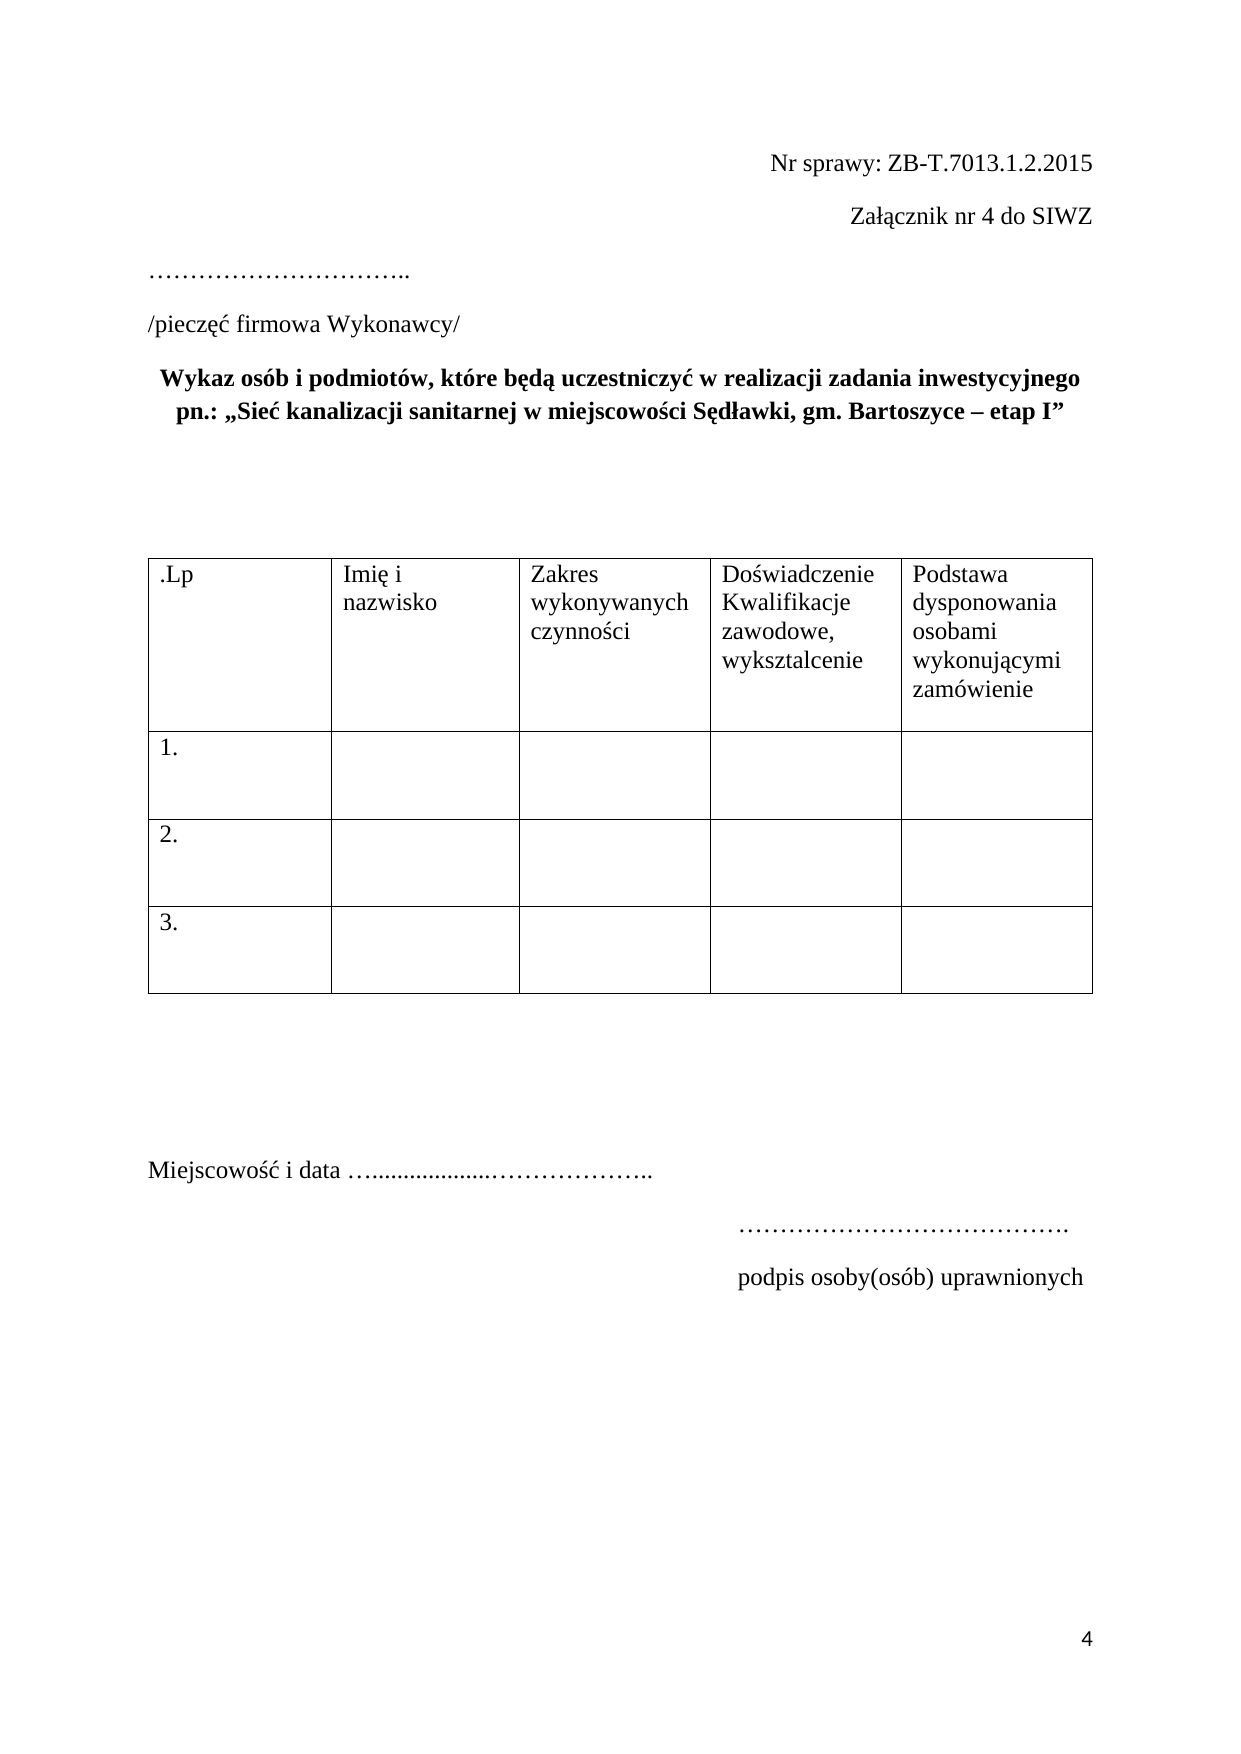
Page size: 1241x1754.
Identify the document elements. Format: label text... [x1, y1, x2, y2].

table_cell [520, 820, 710, 906]
table_cell [332, 820, 519, 906]
table_cell [520, 732, 710, 818]
table_header Podstawa dysponowania osobami wykonującymi zamówienie [902, 559, 1092, 731]
text Nr sprawy: ZB-T.7013.1.2.2015 [148, 148, 1093, 176]
text Załącznik nr 4 do SIWZ [148, 201, 1093, 230]
table_cell [711, 820, 901, 906]
table_cell 2. [149, 820, 331, 906]
table_cell [711, 732, 901, 818]
text …………………………………. [148, 1209, 1093, 1237]
text ………………………….. [148, 255, 1093, 284]
table_cell [902, 820, 1092, 906]
table_cell [711, 907, 901, 993]
table_cell [332, 907, 519, 993]
text Wykaz osób i podmiotów, które będą uczestniczyć w realizacji zadania inwestycyjnego pn.: „Sieć kanalizacji sanitarnej w miejscowości Sędławki, gm. Bartoszyce – etap I” [148, 363, 1093, 425]
table_cell 3. [149, 907, 331, 993]
table_cell 1. [149, 732, 331, 818]
text /pieczęć firmowa Wykonawcy/ [148, 309, 1093, 338]
table_cell [332, 732, 519, 818]
text podpis osoby(osób) uprawnionych [148, 1262, 1093, 1291]
table_header Imię i nazwisko [332, 559, 519, 731]
table_cell [902, 732, 1092, 818]
table_header Doświadczenie Kwalifikacje zawodowe, wyksztalcenie [711, 559, 901, 731]
text Miejscowość i data …...................……………….. [148, 1155, 1093, 1183]
table_header .Lp [149, 559, 331, 731]
table_header Zakres wykonywanych czynności [520, 559, 710, 731]
table_cell [902, 907, 1092, 993]
table_cell [520, 907, 710, 993]
